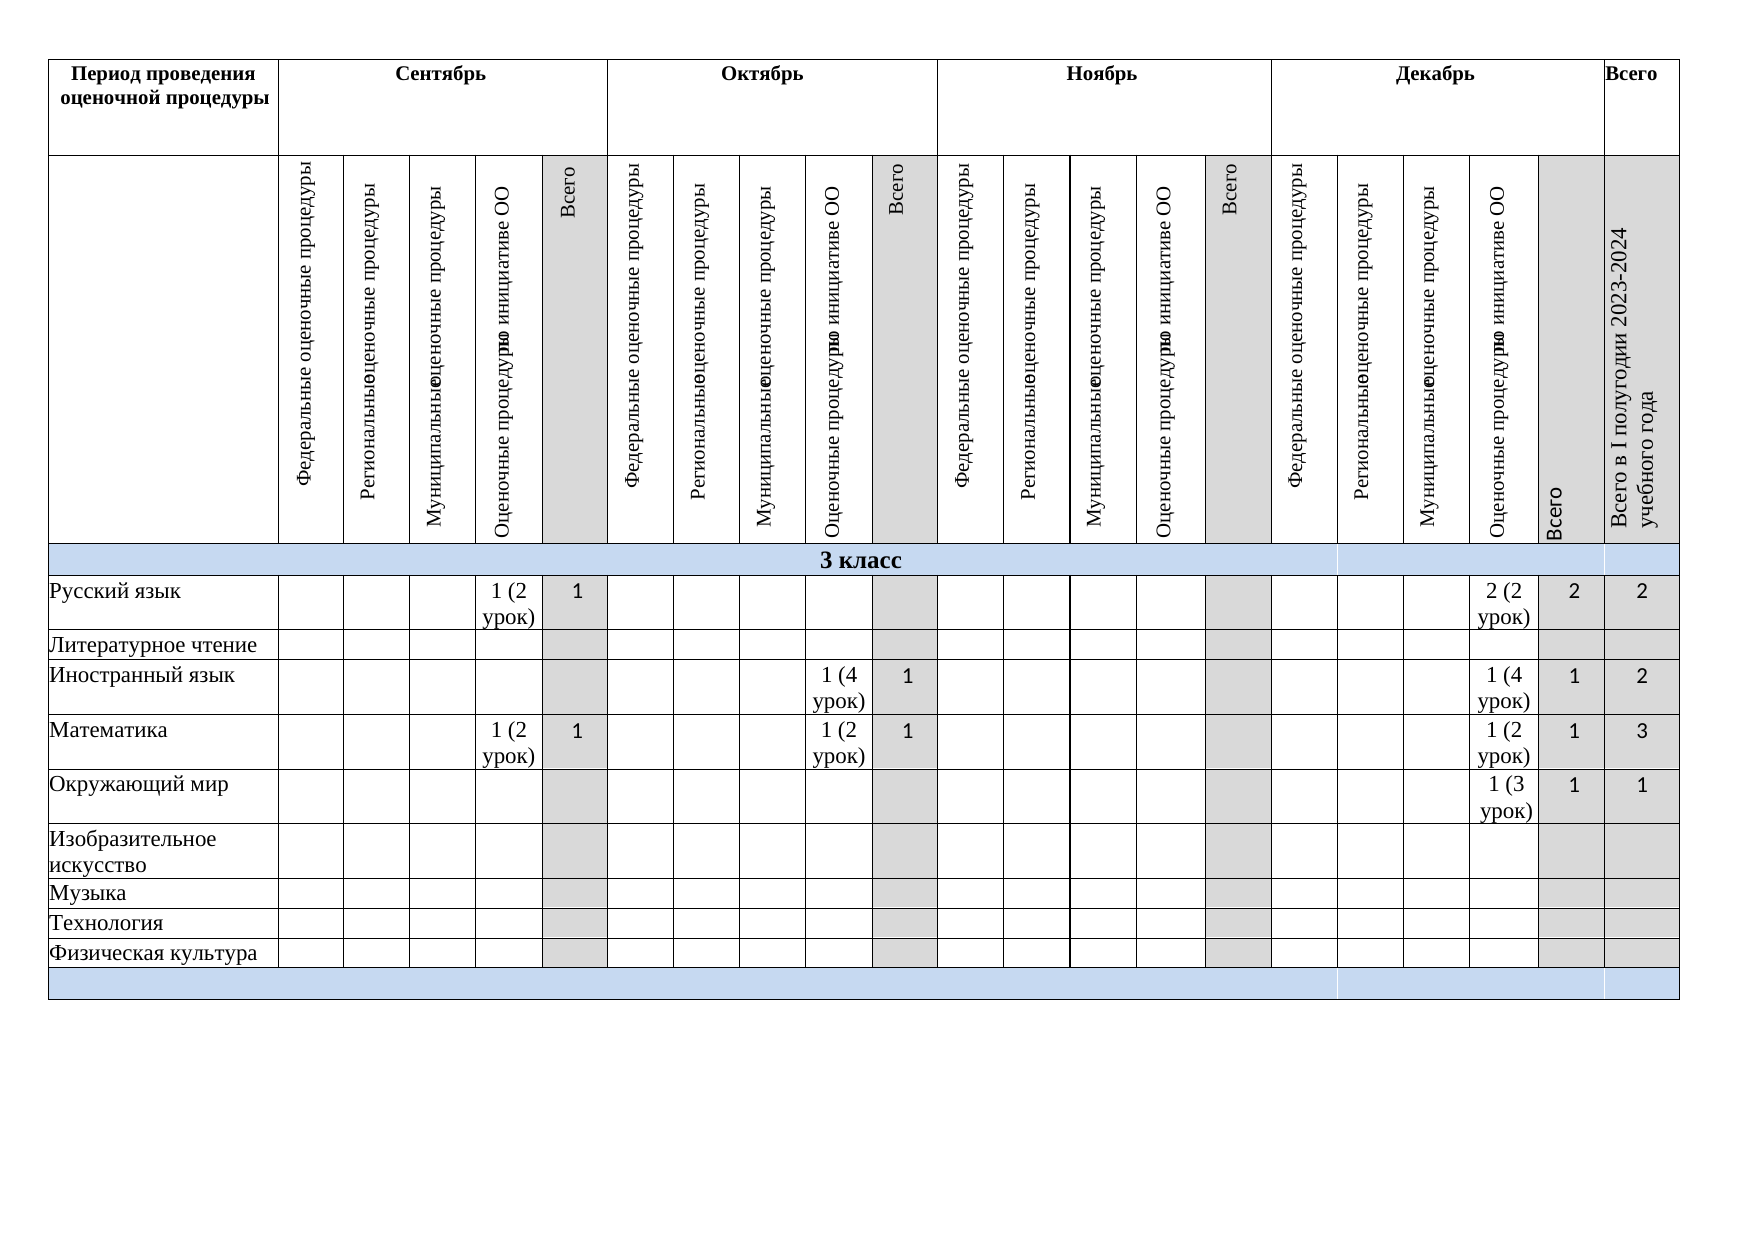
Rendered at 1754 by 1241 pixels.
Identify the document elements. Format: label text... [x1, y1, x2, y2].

table_cell [1206, 824, 1271, 878]
table_cell 1 (2 урок) [806, 715, 872, 768]
table_cell [1137, 909, 1205, 937]
table_cell [1272, 576, 1337, 629]
table_cell [608, 544, 674, 575]
table_cell [410, 715, 475, 768]
table_cell [49, 156, 278, 543]
table_cell [608, 939, 673, 967]
table_cell [1470, 824, 1538, 878]
table_cell [476, 770, 542, 823]
table_cell [1404, 770, 1469, 823]
table_cell [543, 630, 607, 659]
table_cell [543, 770, 607, 823]
table_cell [806, 576, 872, 629]
table_cell [608, 715, 673, 768]
table_cell 1 [1605, 770, 1679, 823]
table_cell [476, 909, 542, 937]
table_cell [1071, 909, 1136, 937]
table_cell [806, 824, 872, 878]
table_cell [279, 156, 343, 543]
table_cell [1071, 660, 1136, 714]
table_cell [1271, 968, 1337, 999]
table_cell [1004, 909, 1069, 937]
table_cell [608, 909, 673, 937]
table_cell [279, 879, 343, 907]
table_cell [938, 939, 1003, 967]
table_cell 1 [543, 576, 607, 629]
table_cell 1 (4 урок) [1470, 660, 1538, 714]
table_cell 1 (4 урок) [806, 660, 872, 714]
table_cell [674, 156, 739, 543]
table_cell Всего в I полугодии 2023-2024 учебного года [1605, 156, 1679, 543]
table_header [938, 60, 1004, 154]
table_cell [873, 770, 937, 823]
table_cell [1404, 909, 1469, 937]
table_header [1272, 60, 1337, 154]
table_cell [1071, 156, 1136, 543]
table_cell [279, 630, 343, 659]
table_cell [279, 715, 343, 768]
table_cell [279, 576, 343, 629]
table_cell 1 (2 урок) [476, 576, 542, 629]
table_cell [1338, 939, 1403, 967]
table_cell [938, 909, 1003, 937]
table_cell [1206, 879, 1271, 907]
table_cell Всего [1539, 156, 1604, 543]
table_cell [1206, 544, 1271, 575]
table_cell [543, 156, 607, 543]
table_cell [1539, 630, 1604, 659]
table_cell [740, 576, 805, 629]
table_cell [1539, 968, 1604, 999]
table_cell [279, 824, 343, 878]
table_cell [674, 576, 739, 629]
table_cell [740, 630, 805, 659]
table_cell [1404, 824, 1469, 878]
table_cell [410, 156, 475, 543]
table_cell [1071, 824, 1136, 878]
table_cell [344, 576, 409, 629]
table_cell [873, 630, 937, 659]
table_cell [1338, 544, 1539, 575]
table_cell [740, 715, 805, 768]
table_cell [1338, 824, 1403, 878]
table_header [279, 60, 344, 154]
table_cell Иностранный язык [49, 660, 278, 714]
table_cell [1272, 879, 1337, 907]
table_cell [1272, 770, 1337, 823]
table_cell [1004, 630, 1069, 659]
table_cell [476, 879, 542, 907]
table_cell [608, 660, 673, 714]
table_cell [410, 939, 475, 967]
table_cell 1 (3 урок) [1470, 770, 1538, 823]
table_cell [938, 630, 1003, 659]
table_cell [344, 715, 409, 768]
table_header Октябрь [674, 60, 937, 154]
table_cell [543, 824, 607, 878]
table_cell [1071, 576, 1136, 629]
table_cell [1137, 715, 1205, 768]
table_cell [608, 968, 674, 999]
table_cell [938, 660, 1003, 714]
table_cell [674, 968, 1004, 999]
table_cell [278, 544, 344, 575]
table_cell [740, 879, 805, 907]
table_cell [279, 939, 343, 967]
table_cell [1539, 879, 1604, 907]
table_cell [1272, 156, 1337, 543]
table_cell [938, 156, 1003, 543]
table_cell [543, 909, 607, 937]
table_cell [1137, 156, 1205, 543]
table_cell [938, 715, 1003, 768]
table_cell [873, 909, 937, 937]
table_cell [1137, 770, 1205, 823]
table_cell [543, 939, 607, 967]
table_cell [1004, 770, 1069, 823]
table_cell [410, 630, 475, 659]
table_cell 2 [1605, 660, 1679, 714]
table_cell [938, 770, 1003, 823]
table_cell [873, 879, 937, 907]
table_cell [344, 939, 409, 967]
table_cell [873, 939, 937, 967]
table_cell [674, 770, 739, 823]
table_cell [344, 879, 409, 907]
table_cell [1137, 576, 1205, 629]
table_header Сентябрь [344, 60, 542, 154]
table_cell [1605, 939, 1679, 967]
table_cell [1272, 630, 1337, 659]
table_cell [344, 909, 409, 937]
table_cell 2 (2 урок) [1470, 576, 1538, 629]
table_cell [674, 630, 739, 659]
table_cell [1272, 715, 1337, 768]
table_cell [806, 630, 872, 659]
table_cell [543, 879, 607, 907]
table_cell [674, 660, 739, 714]
table_cell [1470, 909, 1538, 937]
table_cell [476, 630, 542, 659]
table_cell Математика [49, 715, 278, 768]
table_cell [1206, 909, 1271, 937]
table_cell [410, 576, 475, 629]
table_cell Технология [49, 909, 278, 937]
table_cell [608, 156, 673, 543]
table_header Период проведения оценочной процедуры [49, 60, 278, 154]
table_cell [476, 660, 542, 714]
table_cell [1004, 968, 1206, 999]
table_header Ноябрь [1004, 60, 1206, 154]
table_cell [1206, 715, 1271, 768]
table_cell [873, 824, 937, 878]
table_cell [1272, 909, 1337, 937]
table_cell [1404, 879, 1469, 907]
table_cell [1004, 156, 1069, 543]
table_header [608, 60, 674, 154]
table_cell Окружающий мир [49, 770, 278, 823]
table_cell 3 [1605, 715, 1679, 768]
table_cell [1605, 909, 1679, 937]
table_cell [1004, 879, 1069, 907]
table_cell [1206, 630, 1271, 659]
table_cell [1004, 824, 1069, 878]
table_cell [1539, 909, 1604, 937]
table_cell [410, 824, 475, 878]
table_cell 1 (2 урок) [1470, 715, 1538, 768]
table_cell [873, 576, 937, 629]
table_cell [542, 968, 608, 999]
table_cell [1338, 630, 1403, 659]
table_cell [1071, 630, 1136, 659]
table_cell [938, 879, 1003, 907]
table_cell Русский язык [49, 576, 278, 629]
table_cell [1605, 544, 1679, 575]
table_header Всего [1605, 60, 1679, 154]
table_cell [1272, 660, 1337, 714]
table_cell [1206, 576, 1271, 629]
table_cell [1206, 968, 1271, 999]
table_header [1206, 60, 1271, 154]
table_cell [542, 544, 608, 575]
table_cell [1404, 576, 1469, 629]
table_cell [674, 939, 739, 967]
table_cell [476, 824, 542, 878]
table_cell [608, 576, 673, 629]
table_cell [344, 630, 409, 659]
table_cell [806, 939, 872, 967]
table_cell [1470, 879, 1538, 907]
table_cell 1 [1539, 715, 1604, 768]
table_cell [608, 630, 673, 659]
table_cell [476, 939, 542, 967]
table_cell [1137, 630, 1205, 659]
table_cell [608, 879, 673, 907]
table_cell [674, 909, 739, 937]
table_cell [1206, 660, 1271, 714]
table_cell [740, 770, 805, 823]
table_cell Литературное чтение [49, 630, 278, 659]
table_cell [1605, 968, 1679, 999]
table_cell [1338, 660, 1403, 714]
table_cell [410, 879, 475, 907]
table_cell [278, 968, 344, 999]
table_cell [49, 968, 278, 999]
table_cell [279, 660, 343, 714]
table_cell [344, 968, 542, 999]
table_cell [1470, 156, 1538, 543]
table_cell [740, 909, 805, 937]
table_cell [1470, 939, 1538, 967]
table_header Декабрь [1338, 60, 1539, 154]
table_cell [344, 544, 542, 575]
table_cell [1338, 156, 1403, 543]
table_cell [740, 939, 805, 967]
table_cell [1137, 939, 1205, 967]
table_cell [1071, 939, 1136, 967]
table_cell [674, 824, 739, 878]
table_cell Изобразительное искусство [49, 824, 278, 878]
table_cell [1206, 770, 1271, 823]
table_cell [806, 909, 872, 937]
table_cell [1338, 879, 1403, 907]
table_cell [1404, 939, 1469, 967]
table_cell [806, 879, 872, 907]
table_cell [410, 660, 475, 714]
table_cell [279, 770, 343, 823]
table_cell 1 [873, 660, 937, 714]
table_cell [1605, 879, 1679, 907]
table_cell [740, 156, 805, 543]
table_cell [674, 715, 739, 768]
table_cell [806, 770, 872, 823]
table_cell 1 [1539, 770, 1604, 823]
table_cell [279, 909, 343, 937]
table_cell [873, 156, 937, 543]
table_cell [1338, 715, 1403, 768]
table_cell [1206, 156, 1271, 543]
table_cell [608, 770, 673, 823]
table_cell [1338, 770, 1403, 823]
table_cell [740, 660, 805, 714]
table_cell [344, 660, 409, 714]
table_cell [1271, 544, 1337, 575]
table_cell Физическая культура [49, 939, 278, 967]
table_cell [1137, 660, 1205, 714]
table_cell [1605, 630, 1679, 659]
table_cell [49, 544, 278, 575]
table_cell [344, 770, 409, 823]
table_cell [543, 660, 607, 714]
table_cell 1 [1539, 660, 1604, 714]
table_cell [938, 576, 1003, 629]
table_cell [608, 824, 673, 878]
table_cell [344, 156, 409, 543]
table_cell [806, 156, 872, 543]
table_cell 1 [543, 715, 607, 768]
table_cell [410, 909, 475, 937]
table_cell Музыка [49, 879, 278, 907]
table_cell [1071, 879, 1136, 907]
table_cell [1004, 715, 1069, 768]
table_cell [1137, 824, 1205, 878]
table_cell 2 [1605, 576, 1679, 629]
table_cell 1 (2 урок) [476, 715, 542, 768]
table_cell [476, 156, 542, 543]
table_cell [1338, 909, 1403, 937]
table_cell [1404, 660, 1469, 714]
table_cell [1004, 544, 1206, 575]
table_cell [1004, 576, 1069, 629]
table_cell [938, 824, 1003, 878]
table_header [1539, 60, 1604, 154]
table_cell [1137, 879, 1205, 907]
table_cell [1206, 939, 1271, 967]
table_cell [1338, 576, 1403, 629]
table_cell [1004, 939, 1069, 967]
table_cell [1539, 939, 1604, 967]
table_cell [1338, 968, 1539, 999]
table_cell [1404, 630, 1469, 659]
table_cell 1 [873, 715, 937, 768]
table_cell [1272, 824, 1337, 878]
table_cell [1071, 770, 1136, 823]
table_cell [1071, 715, 1136, 768]
table_cell [1272, 939, 1337, 967]
table_cell [1470, 630, 1538, 659]
table_cell [674, 879, 739, 907]
table_cell 3 класс [674, 544, 1004, 575]
table_cell [1539, 544, 1604, 575]
table_cell [344, 824, 409, 878]
table_cell [1404, 156, 1469, 543]
table_cell [410, 770, 475, 823]
table_cell 2 [1539, 576, 1604, 629]
table_cell [1004, 660, 1069, 714]
table_cell [740, 824, 805, 878]
table_cell [1404, 715, 1469, 768]
table_cell [1539, 824, 1604, 878]
table_cell [1605, 824, 1679, 878]
table_header [542, 60, 607, 154]
